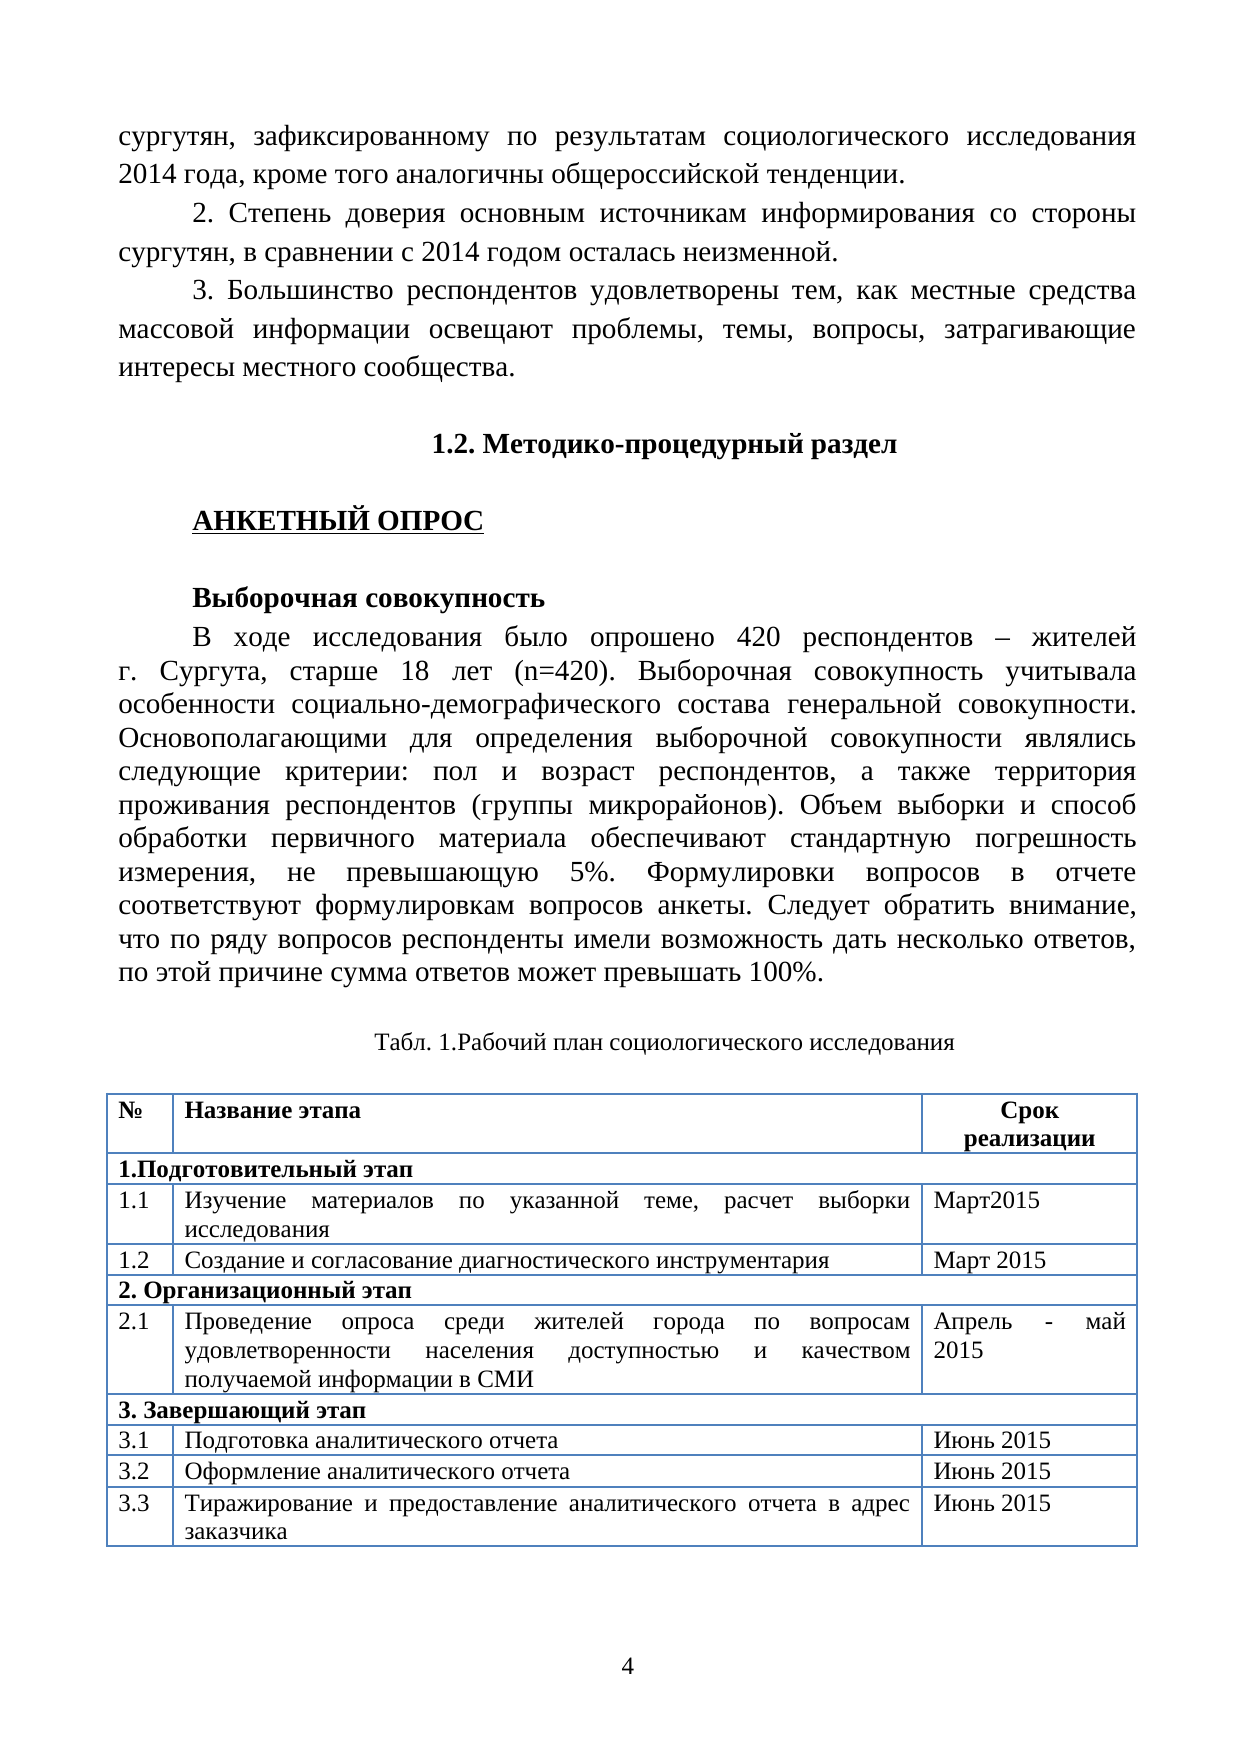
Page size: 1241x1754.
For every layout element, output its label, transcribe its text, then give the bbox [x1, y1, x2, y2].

table_cell Оформление аналитического отчета [174, 1456, 921, 1486]
table_header Срок реализации [923, 1095, 1136, 1152]
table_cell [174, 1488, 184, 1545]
table_cell Проведение опроса среди жителей города по вопросам удовлетворенности населения доступностью и качеством получаемой информации в СМИ [174, 1306, 921, 1393]
table_cell Изучение материалов по указанной теме, расчет выборки исследования [174, 1185, 921, 1243]
table_cell 3.2 [108, 1456, 172, 1486]
table_cell Март2015 [923, 1185, 1136, 1243]
text 3. Большинство респондентов удовлетворены тем, как местные средства массовой информации освещают проблемы, темы, вопросы, затрагивающие интересы местного сообщества. [118, 272, 1137, 383]
table_cell Июнь 2015 [923, 1426, 1136, 1454]
text В ходе исследования было опрошено 420 респондентов – жителей г. Сургута, старше 18 лет (n=420). Выборочная совокупность учитывала особенности социально-демографического состава генеральной совокупности. Основополагающими для определения выборочной совокупности являлись следующие критерии: пол и возраст респондентов, а также территория проживания респондентов (группы микрорайонов). Объем выборки и способ обработки первичного материала обеспечивают стандартную погрешность измерения, не превышающую 5%. Формулировки вопросов в отчете соответствуют формулировкам вопросов анкеты. Следует обратить внимание, что по ряду вопросов респонденты имели возможность дать несколько ответов, по этой причине сумма ответов может превышать 100%. [118, 619, 1137, 988]
table_cell 3.3 [108, 1488, 172, 1545]
table_cell Июнь 2015 [923, 1456, 1136, 1486]
table_cell 2. Организационный этап [108, 1276, 1136, 1304]
text АНКЕТНЫЙ ОПРОС [118, 503, 1137, 537]
text Выборочная совокупность [118, 581, 1137, 614]
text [118, 118, 1137, 190]
text Табл. 1.Рабочий план социологического исследования [118, 1027, 1137, 1055]
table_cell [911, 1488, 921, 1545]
table_cell 3.1 [108, 1426, 172, 1454]
table_cell 3. Завершающий этап [108, 1395, 1136, 1423]
table_cell Март 2015 [923, 1245, 1136, 1273]
table_cell 1.Подготовительный этап [108, 1154, 1136, 1183]
text 1.2. Методико-процедурный раздел [118, 426, 1137, 460]
table_cell 2.1 [108, 1306, 172, 1393]
table_header № [108, 1095, 172, 1152]
table_cell Подготовка аналитического отчета [174, 1426, 921, 1454]
table_cell Июнь 2015 [923, 1488, 1136, 1545]
table_cell Создание и согласование диагностического инструментария [174, 1245, 921, 1273]
table_cell 1.1 [108, 1185, 172, 1243]
table_header Название этапа [174, 1095, 921, 1152]
table_cell Апрель - май 2015 [923, 1306, 1136, 1393]
text 2. Степень доверия основным источникам информирования со стороны сургутян, в сравнении с 2014 годом осталась неизменной. [118, 195, 1137, 267]
table_cell 1.2 [108, 1245, 172, 1273]
